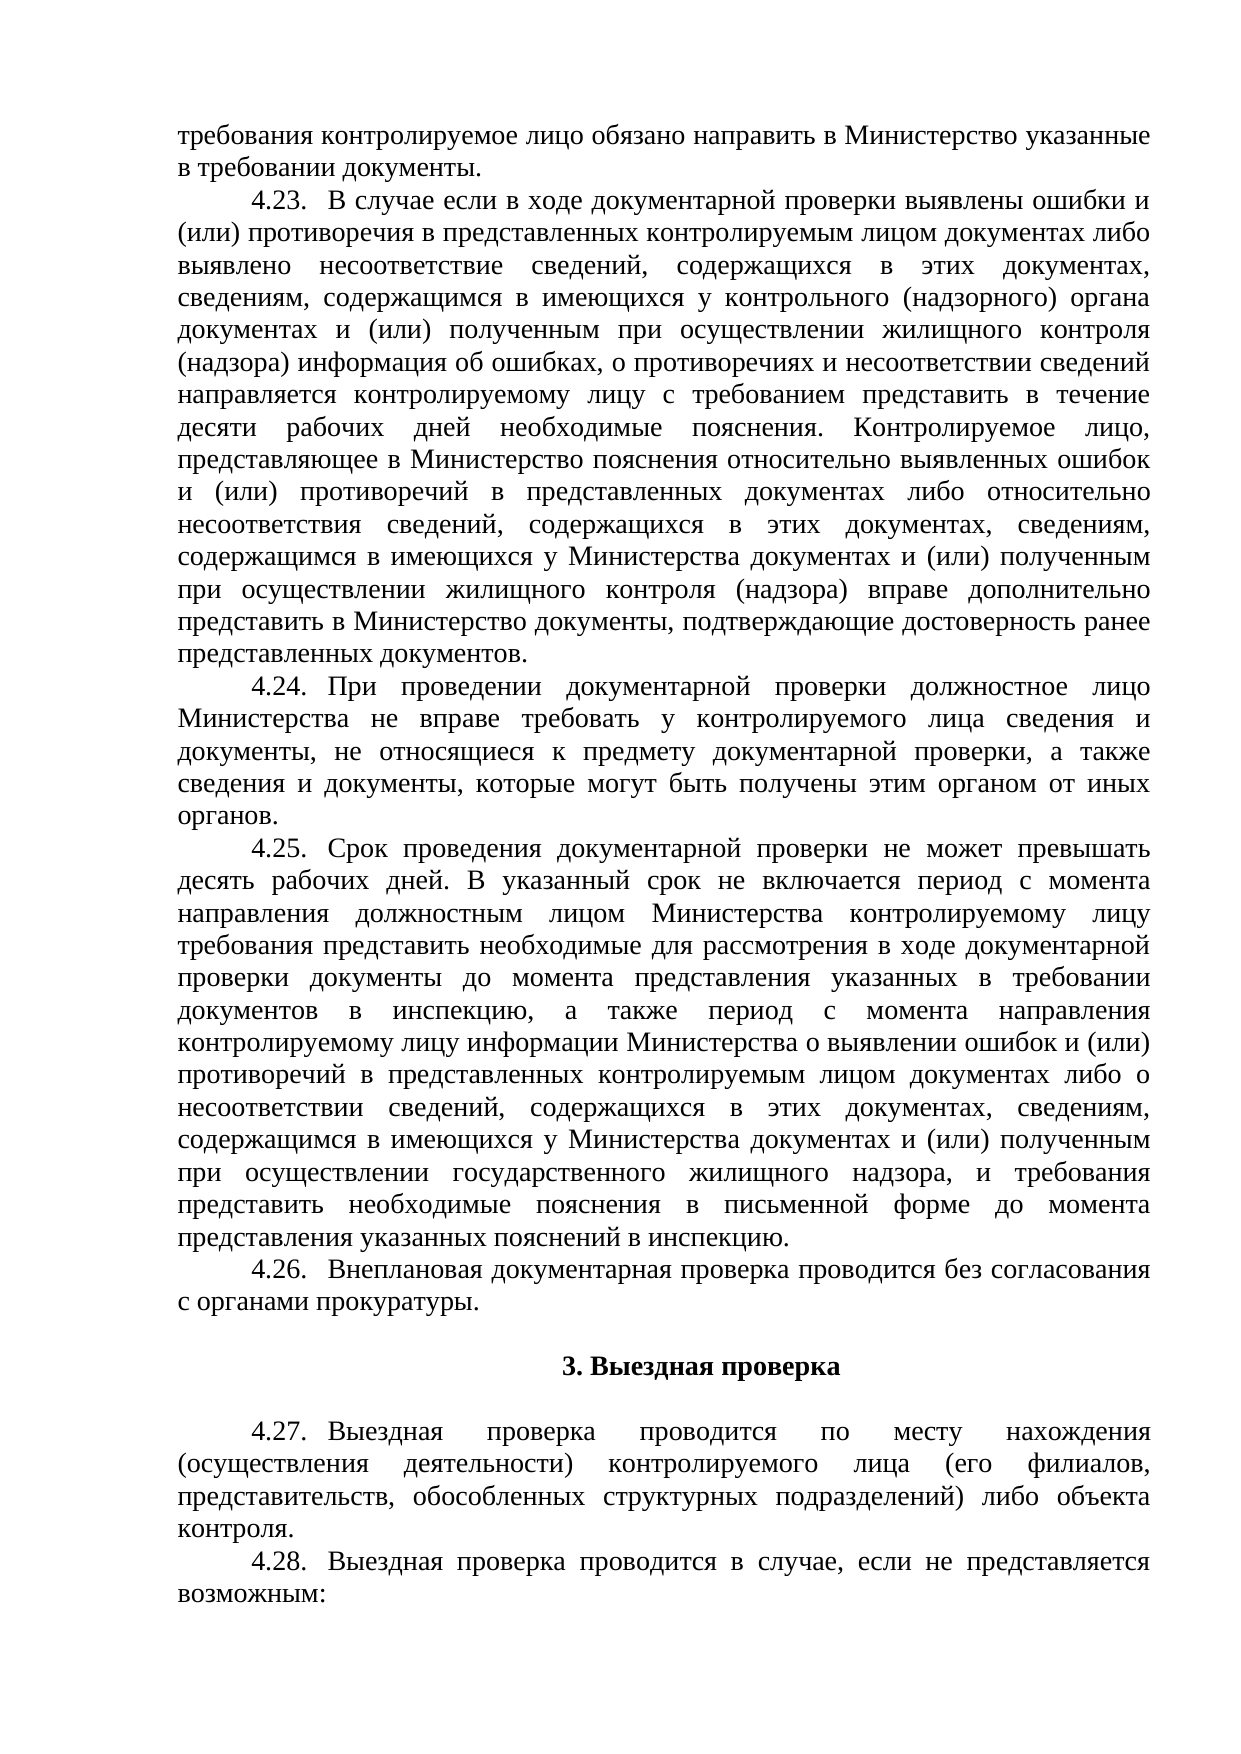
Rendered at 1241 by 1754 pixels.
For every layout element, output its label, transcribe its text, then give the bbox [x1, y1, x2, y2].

text 4.26. Внеплановая документарная проверка проводится без согласования с органами прокуратуры. [177, 1252, 1152, 1317]
text 4.23. В случае если в ходе документарной проверки выявлены ошибки и (или) противоречия в представленных контролируемым лицом документах либо выявлено несоответствие сведений, содержащихся в этих документах, сведениям, содержащимся в имеющихся у контрольного (надзорного) органа документах и (или) полученным при осуществлении жилищного контроля (надзора) информация об ошибках, о противоречиях и несоответствии сведений направляется контролируемому лицу с требованием представить в течение десяти рабочих дней необходимые пояснения. Контролируемое лицо, представляющее в Министерство пояснения относительно выявленных ошибок и (или) противоречий в представленных документах либо относительно несоответствия сведений, содержащихся в этих документах, сведениям, содержащимся в имеющихся у Министерства документах и (или) полученным при осуществлении жилищного контроля (надзора) вправе дополнительно представить в Министерство документы, подтверждающие достоверность ранее представленных документов. [177, 183, 1152, 669]
text 4.25. Срок проведения документарной проверки не может превышать десять рабочих дней. В указанный срок не включается период с момента направления должностным лицом Министерства контролируемому лицу требования представить необходимые для рассмотрения в ходе документарной проверки документы до момента представления указанных в требовании документов в инспекцию, а также период с момента направления контролируемому лицу информации Министерства о выявлении ошибок и (или) противоречий в представленных контролируемым лицом документах либо о несоответствии сведений, содержащихся в этих документах, сведениям, содержащимся в имеющихся у Министерства документах и (или) полученным при осуществлении государственного жилищного надзора, и требования представить необходимые пояснения в письменной форме до момента представления указанных пояснений в инспекцию. [177, 831, 1152, 1252]
text 4.27. Выездная проверка проводится по месту нахождения (осуществления деятельности) контролируемого лица (его филиалов, представительств, обособленных структурных подразделений) либо объекта контроля. [177, 1414, 1152, 1543]
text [177, 118, 1152, 183]
text 4.28. Выездная проверка проводится в случае, если не представляется возможным: [177, 1543, 1152, 1608]
text 3. Выездная проверка [177, 1349, 1152, 1382]
text 4.24. При проведении документарной проверки должностное лицо Министерства не вправе требовать у контролируемого лица сведения и документы, не относящиеся к предмету документарной проверки, а также сведения и документы, которые могут быть получены этим органом от иных органов. [177, 669, 1152, 831]
